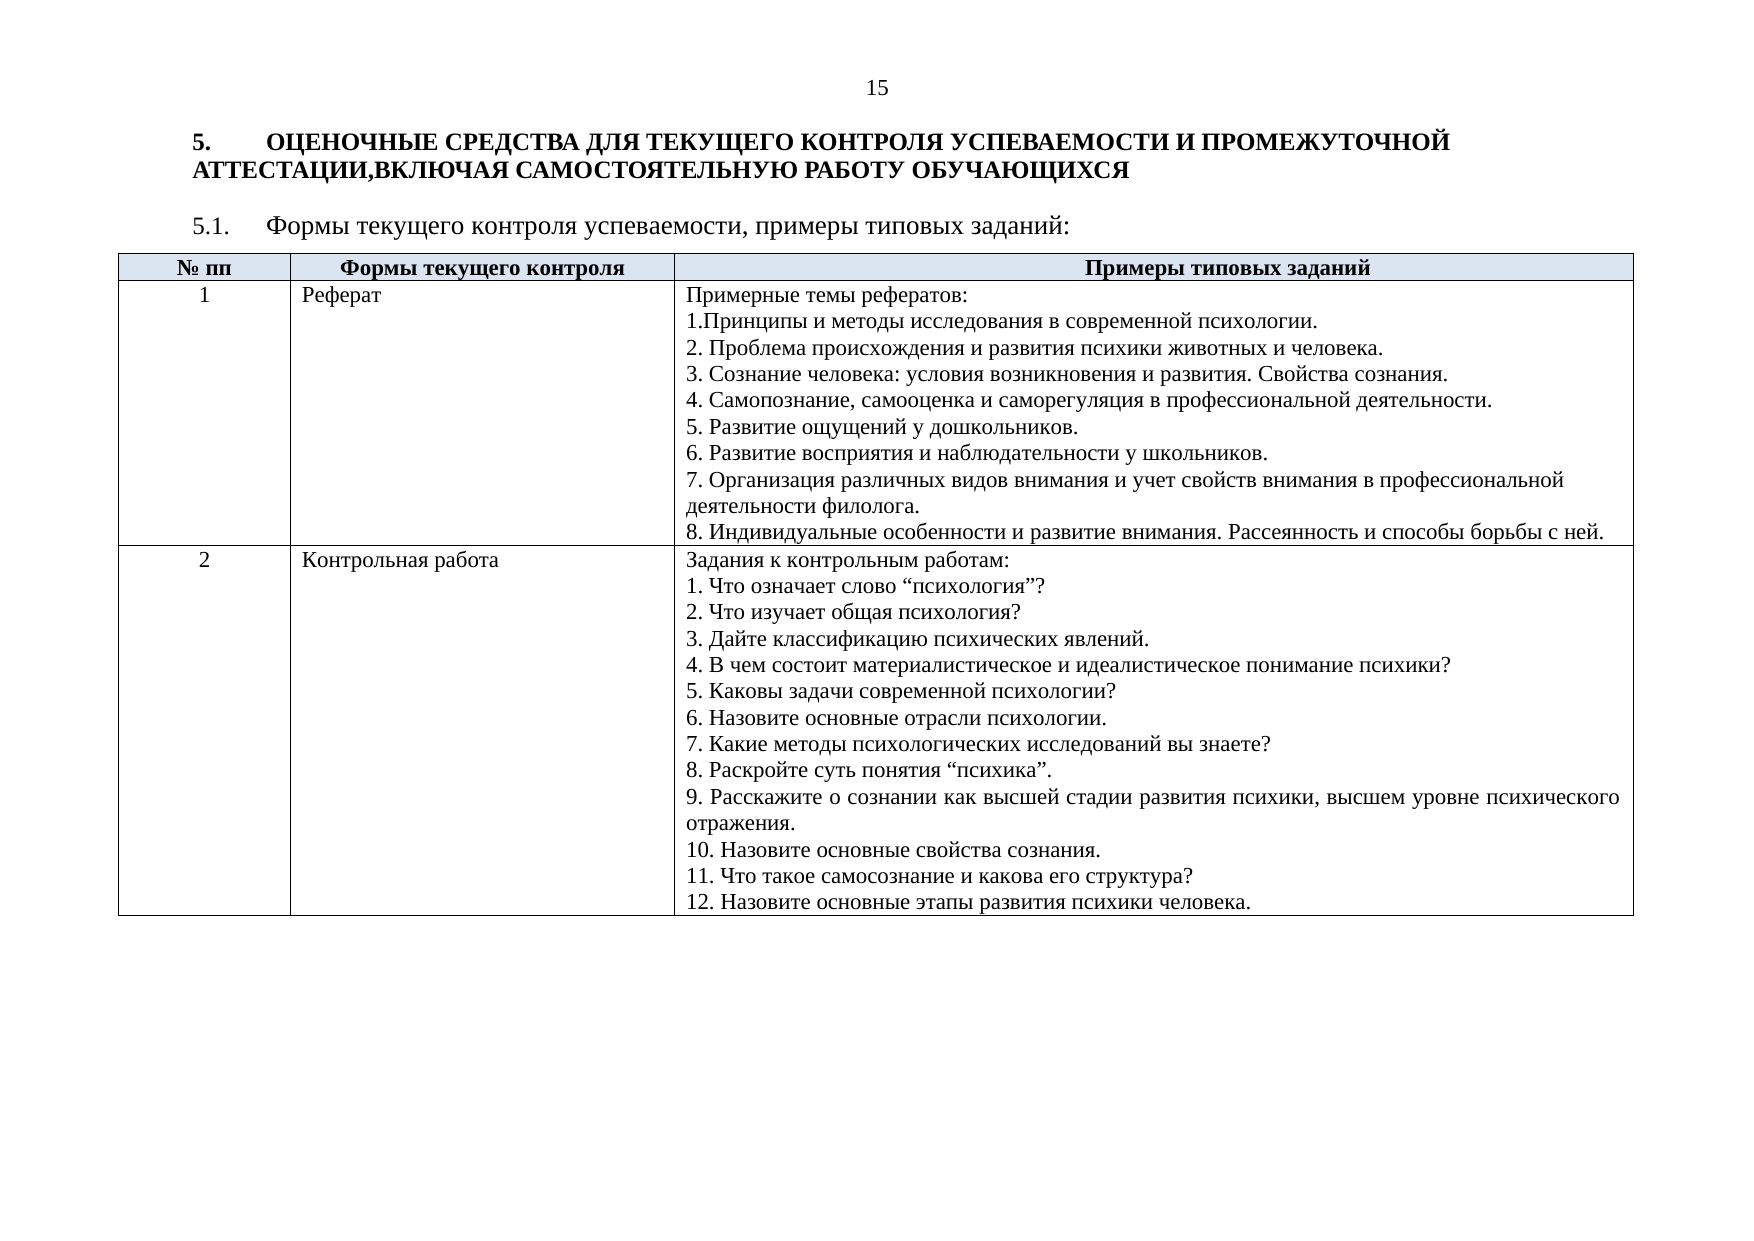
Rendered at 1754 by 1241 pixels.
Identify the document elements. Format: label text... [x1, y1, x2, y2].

table_cell Реферат [291, 281, 674, 545]
table_cell Примерные темы рефератов: 1.Принципы и методы исследования в современной психологии. 2. Проблема происхождения и развития психики животных и человека. 3. Сознание человека: условия возникновения и развития. Свойства сознания. 4. Самопознание, самооценка и саморегуляция в профессиональной деятельности. 5. Развитие ощущений у дошкольников. 6. Развитие восприятия и наблюдательности у школьников. 7. Организация различных видов внимания и учет свойств внимания в профессиональной деятельности филолога. 8. Индивидуальные особенности и развитие внимания. Рассеянность и способы борьбы с ней. [675, 281, 1633, 545]
table_cell 2 [119, 546, 290, 915]
table_header Формы текущего контроля [291, 254, 674, 280]
table_cell 1 [119, 281, 290, 545]
table_cell Задания к контрольным работам: 1. Что означает слово “психология”? 2. Что изучает общая психология? 3. Дайте классификацию психических явлений. 4. В чем состоит материалистическое и идеалистическое понимание психики? 5. Каковы задачи современной психологии? 6. Назовите основные отрасли психологии. 7. Какие методы психологических исследований вы знаете? 8. Раскройте суть понятия “психика”. 9. Расскажите о сознании как высшей стадии развития психики, высшем уровне психического отражения. 10. Назовите основные свойства сознания. 11. Что такое самосознание и какова его структура? 12. Назовите основные этапы развития психики человека. [675, 546, 1633, 915]
subtitle Формы текущего контроля успеваемости, примеры типовых заданий: [192, 209, 1636, 240]
subtitle ОЦЕНОЧНЫЕ СРЕДСТВА ДЛЯ ТЕКУЩЕГО КОНТРОЛЯ УСПЕВАЕМОСТИ И ПРОМЕЖУТОЧНОЙ АТТЕСТАЦИИ,ВКЛЮЧАЯ САМОСТОЯТЕЛЬНУЮ РАБОТУ ОБУЧАЮЩИХСЯ [192, 127, 1636, 184]
table_header № пп [119, 254, 290, 280]
table_cell Контрольная работа [291, 546, 674, 915]
table_header Примеры типовых заданий [675, 254, 1633, 280]
